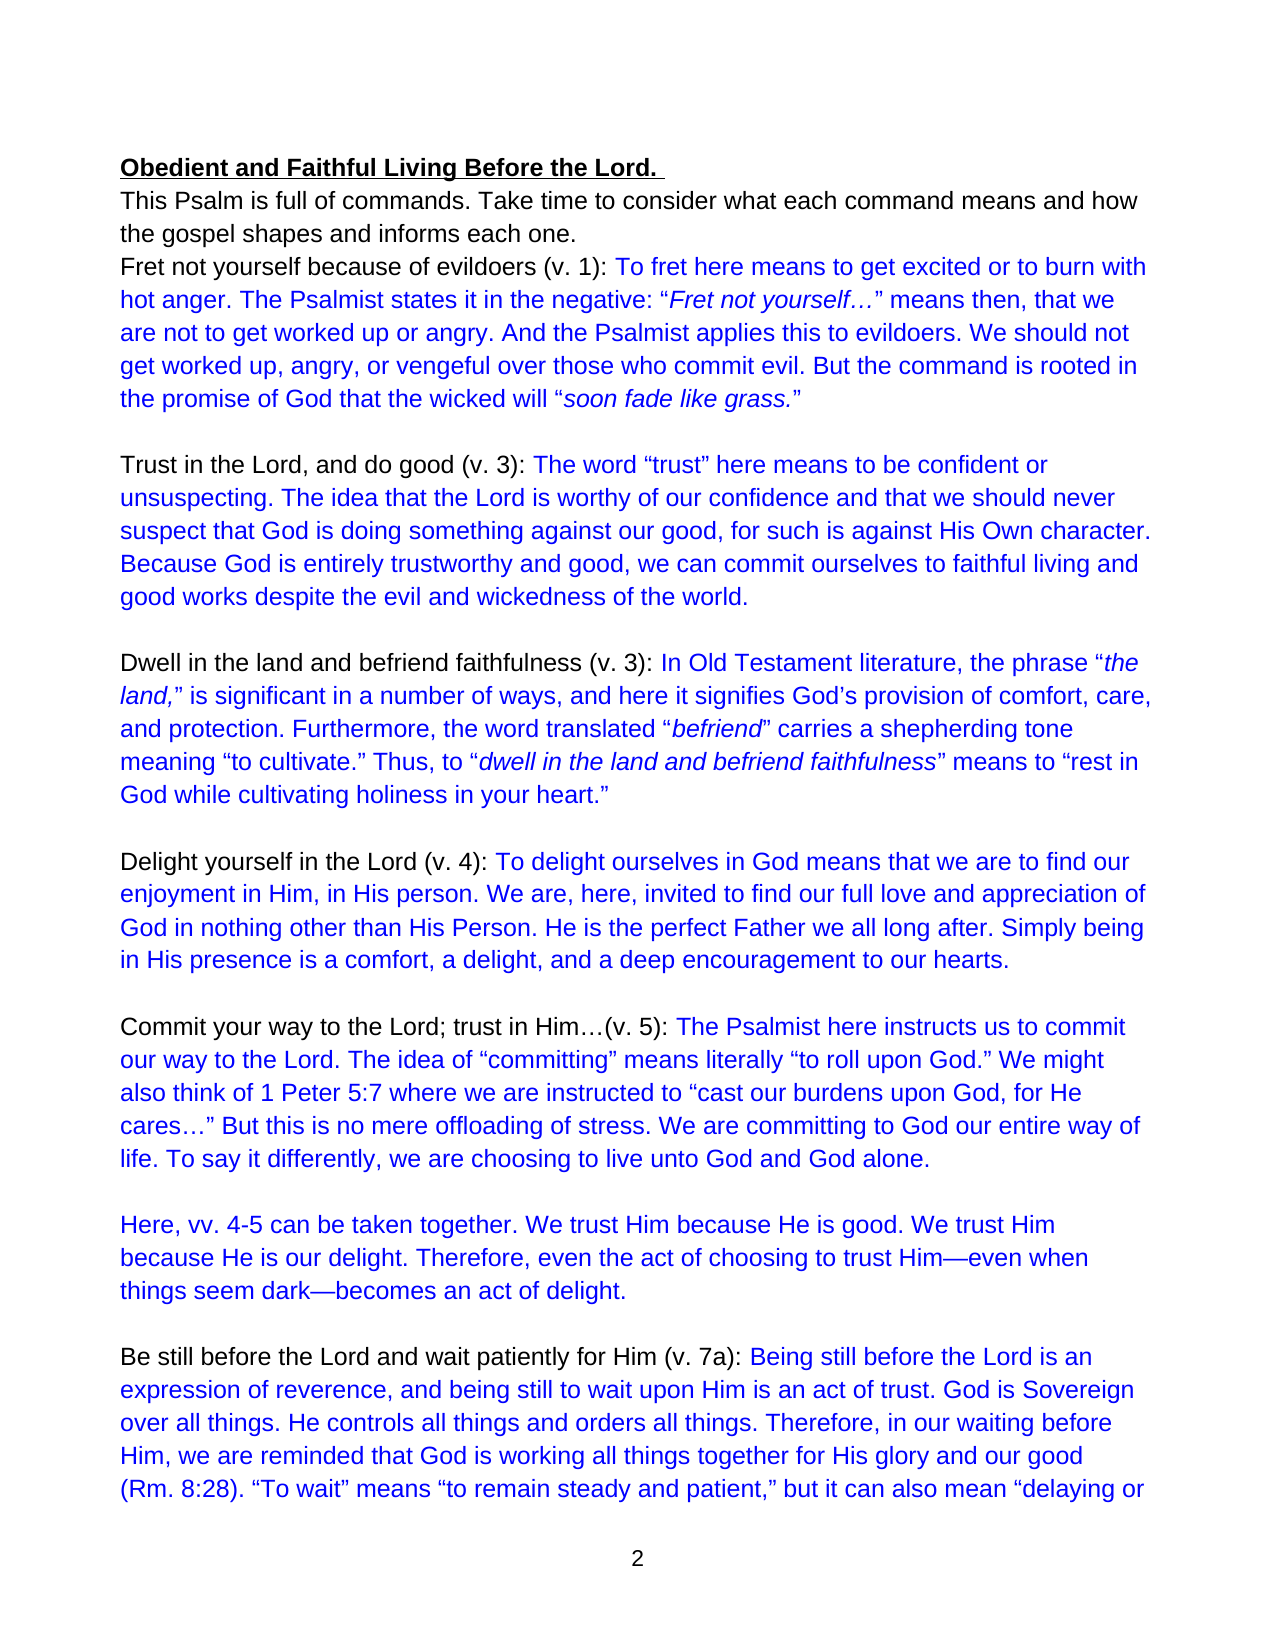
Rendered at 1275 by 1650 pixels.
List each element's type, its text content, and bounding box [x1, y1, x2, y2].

text Here, vv. 4-5 can be taken together. We trust Him because He is good. We trust Him because He is our delight. Therefore, even the act of choosing to trust Him—even when things seem dark—becomes an act of delight. [120, 1210, 1155, 1304]
text This Psalm is full of commands. Take time to consider what each command means and how the gospel shapes and informs each one. [120, 186, 1155, 248]
text Commit your way to the Lord; trust in Him…(v. 5): The Psalmist here instructs us to commit our way to the Lord. The idea of “committing” means literally “to roll upon God.” We might also think of 1 Peter 5:7 where we are instructed to “cast our burdens upon God, for He cares…” But this is no mere offloading of stress. We are committing to God our entire way of life. To say it differently, we are choosing to live unto God and God alone. [120, 1012, 1155, 1172]
text Delight yourself in the Lord (v. 4): To delight ourselves in God means that we are to find our enjoyment in Him, in His person. We are, here, invited to find our full love and appreciation of God in nothing other than His Person. He is the perfect Father we all long after. Simply being in His presence is a comfort, a delight, and a deep encouragement to our hearts. [120, 846, 1155, 974]
text Dwell in the land and befriend faithfulness (v. 3): In Old Testament literature, the phrase “the land,” is significant in a number of ways, and here it signifies God’s provision of comfort, care, and protection. Furthermore, the word translated “befriend” carries a shepherding tone meaning “to cultivate.” Thus, to “dwell in the land and befriend faithfulness” means to “rest in God while cultivating holiness in your heart.” [120, 648, 1155, 809]
text Fret not yourself because of evildoers (v. 1): To fret here means to get excited or to burn with hot anger. The Psalmist states it in the negative: “Fret not yourself…” means then, that we are not to get worked up or angry. And the Psalmist applies this to evildoers. We should not get worked up, angry, or vengeful over those who commit evil. But the command is rooted in the promise of God that the wicked will “soon fade like grass.” [120, 252, 1155, 413]
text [120, 1342, 1155, 1503]
text Obedient and Faithful Living Before the Lord. [120, 153, 1155, 182]
text Trust in the Lord, and do good (v. 3): The word “trust” here means to be confident or unsuspecting. The idea that the Lord is worthy of our confidence and that we should never suspect that God is doing something against our good, for such is against His Own character. Because God is entirely trustworthy and good, we can commit ourselves to faithful living and good works despite the evil and wickedness of the world. [120, 450, 1155, 611]
